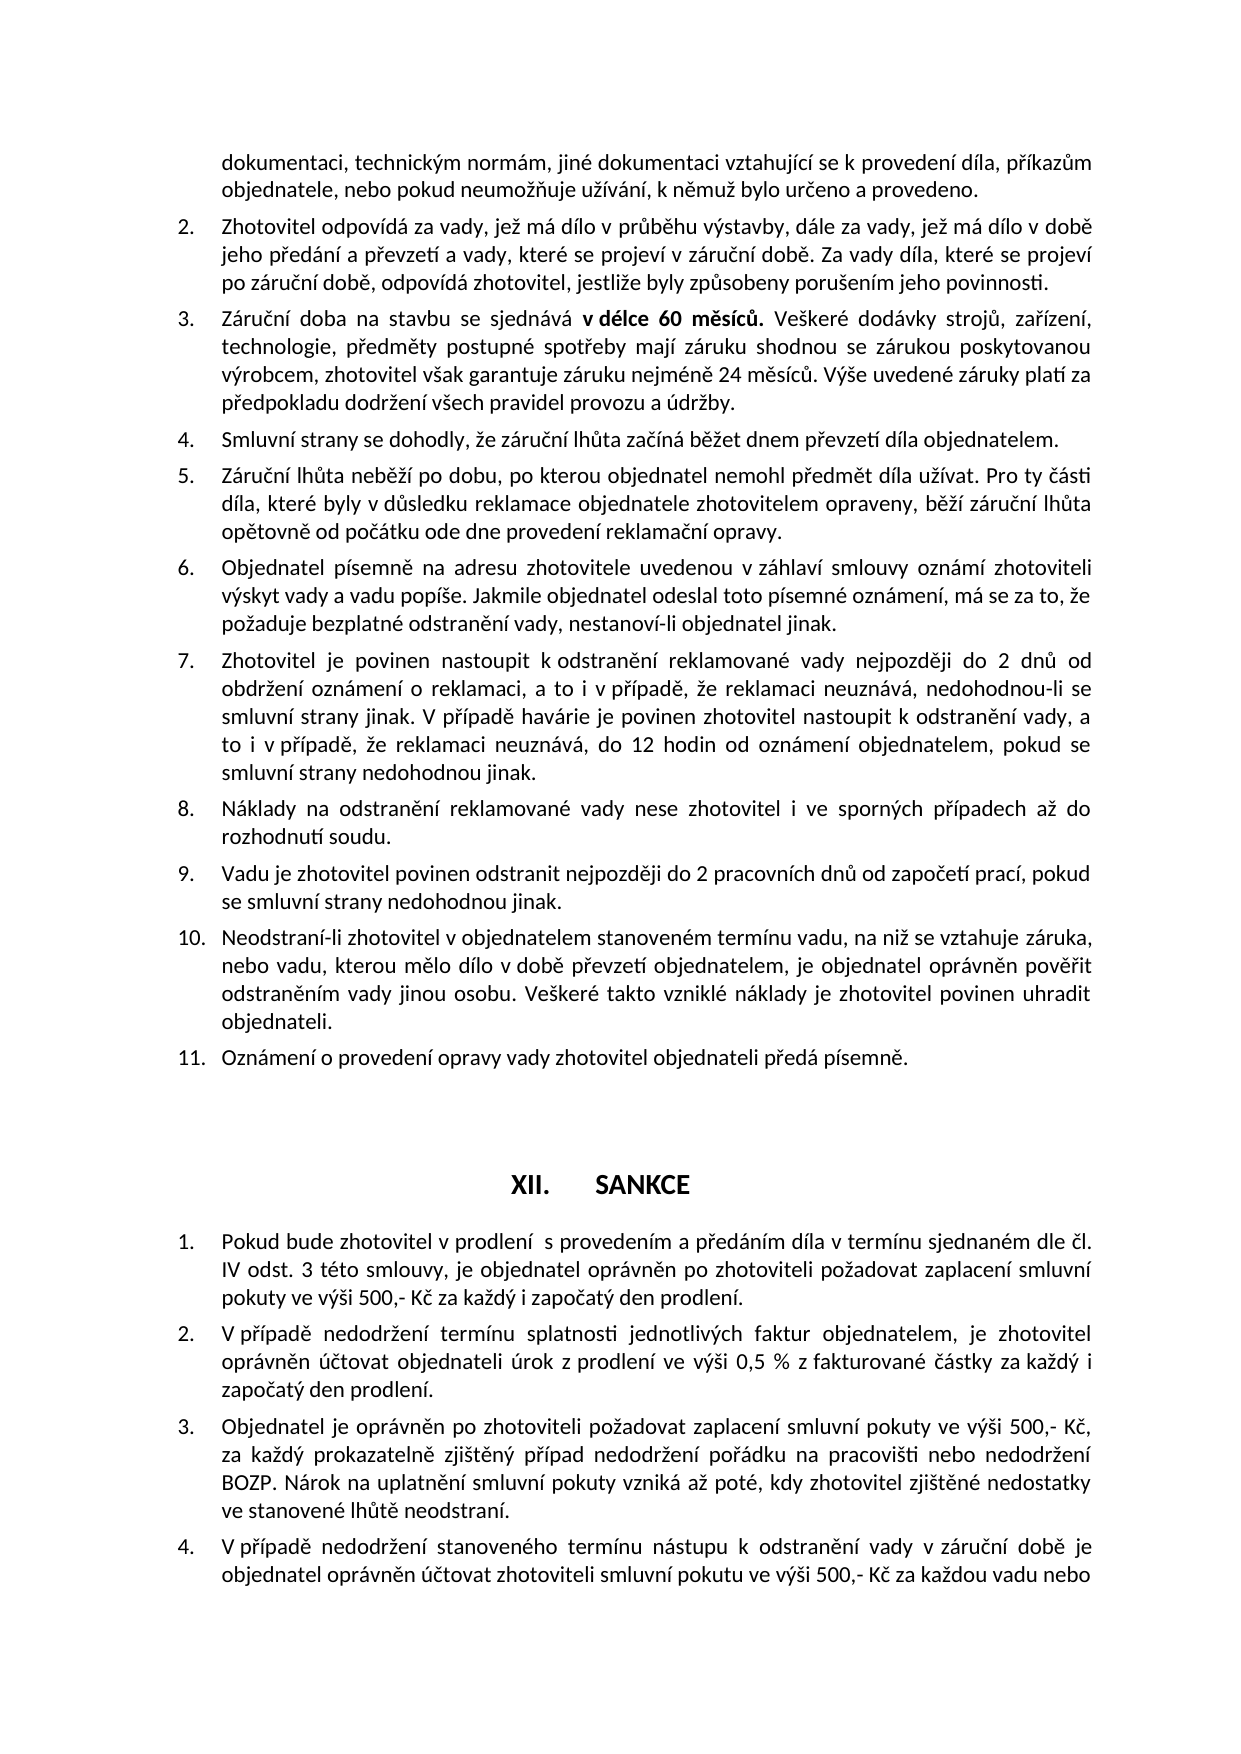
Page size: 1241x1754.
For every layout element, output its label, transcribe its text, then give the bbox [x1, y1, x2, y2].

subtitle 3. Záruční doba na stavbu se sjednává v délce 60 měsíců. Veškeré dodávky strojů, zařízení, technologie, předměty postupné spotřeby mají záruku shodnou se zárukou poskytovanou výrobcem, zhotovitel však garantuje záruku nejméně 24 měsíců. Výše uvedené záruky platí za předpokladu dodržení všech pravidel provozu a údržby. [177, 304, 1093, 416]
subtitle 7. Zhotovitel je povinen nastoupit k odstranění reklamované vady nejpozději do 2 dnů od obdržení oznámení o reklamaci, a to i v případě, že reklamaci neuznává, nedohodnou-li se smluvní strany jinak. V případě havárie je povinen zhotovitel nastoupit k odstranění vady, a to i v případě, že reklamaci neuznává, do 12 hodin od oznámení objednatelem, pokud se smluvní strany nedohodnou jinak. [177, 646, 1093, 786]
subtitle 6. Objednatel písemně na adresu zhotovitele uvedenou v záhlaví smlouvy oznámí zhotoviteli výskyt vady a vadu popíše. Jakmile objednatel odeslal toto písemné oznámení, má se za to, že požaduje bezplatné odstranění vady, nestanoví-li objednatel jinak. [177, 553, 1093, 638]
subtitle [177, 148, 1093, 204]
subtitle 8. Náklady na odstranění reklamované vady nese zhotovitel i ve sporných případech až do rozhodnutí soudu. [177, 794, 1093, 850]
subtitle 2. V případě nedodržení termínu splatnosti jednotlivých faktur objednatelem, je zhotovitel oprávněn účtovat objednateli úrok z prodlení ve výši 0,5 % z fakturované částky za každý i započatý den prodlení. [177, 1319, 1093, 1403]
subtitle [177, 1532, 1093, 1588]
subtitle 4. Smluvní strany se dohodly, že záruční lhůta začíná běžet dnem převzetí díla objednatelem. [177, 425, 1093, 453]
subtitle 9. Vadu je zhotovitel povinen odstranit nejpozději do 2 pracovních dnů od započetí prací, pokud se smluvní strany nedohodnou jinak. [177, 859, 1093, 915]
subtitle 3. Objednatel je oprávněn po zhotoviteli požadovat zaplacení smluvní pokuty ve výši 500,- Kč, za každý prokazatelně zjištěný případ nedodržení pořádku na pracovišti nebo nedodržení BOZP. Nárok na uplatnění smluvní pokuty vzniká až poté, kdy zhotovitel zjištěné nedostatky ve stanovené lhůtě neodstraní. [177, 1412, 1093, 1524]
subtitle 2. Zhotovitel odpovídá za vady, jež má dílo v průběhu výstavby, dále za vady, jež má dílo v době jeho předání a převzetí a vady, které se projeví v záruční době. Za vady díla, které se projeví po záruční době, odpovídá zhotovitel, jestliže byly způsobeny porušením jeho povinnosti. [177, 212, 1093, 296]
subtitle 1. Pokud bude zhotovitel v prodlení s provedením a předáním díla v termínu sjednaném dle čl. IV odst. 3 této smlouvy, je objednatel oprávněn po zhotoviteli požadovat zaplacení smluvní pokuty ve výši 500,- Kč za každý i započatý den prodlení. [177, 1227, 1093, 1311]
subtitle 10. Neodstraní-li zhotovitel v objednatelem stanoveném termínu vadu, na niž se vztahuje záruka, nebo vadu, kterou mělo dílo v době převzetí objednatelem, je objednatel oprávněn pověřit odstraněním vady jinou osobu. Veškeré takto vzniklé náklady je zhotovitel povinen uhradit objednateli. [177, 923, 1093, 1035]
subtitle 11. Oznámení o provedení opravy vady zhotovitel objednateli předá písemně. [177, 1043, 1093, 1072]
subtitle 5. Záruční lhůta neběží po dobu, po kterou objednatel nemohl předmět díla užívat. Pro ty části díla, které byly v důsledku reklamace objednatele zhotovitelem opraveny, běží záruční lhůta opětovně od počátku ode dne provedení reklamační opravy. [177, 461, 1093, 545]
subtitle SANKCE [148, 1166, 1093, 1202]
